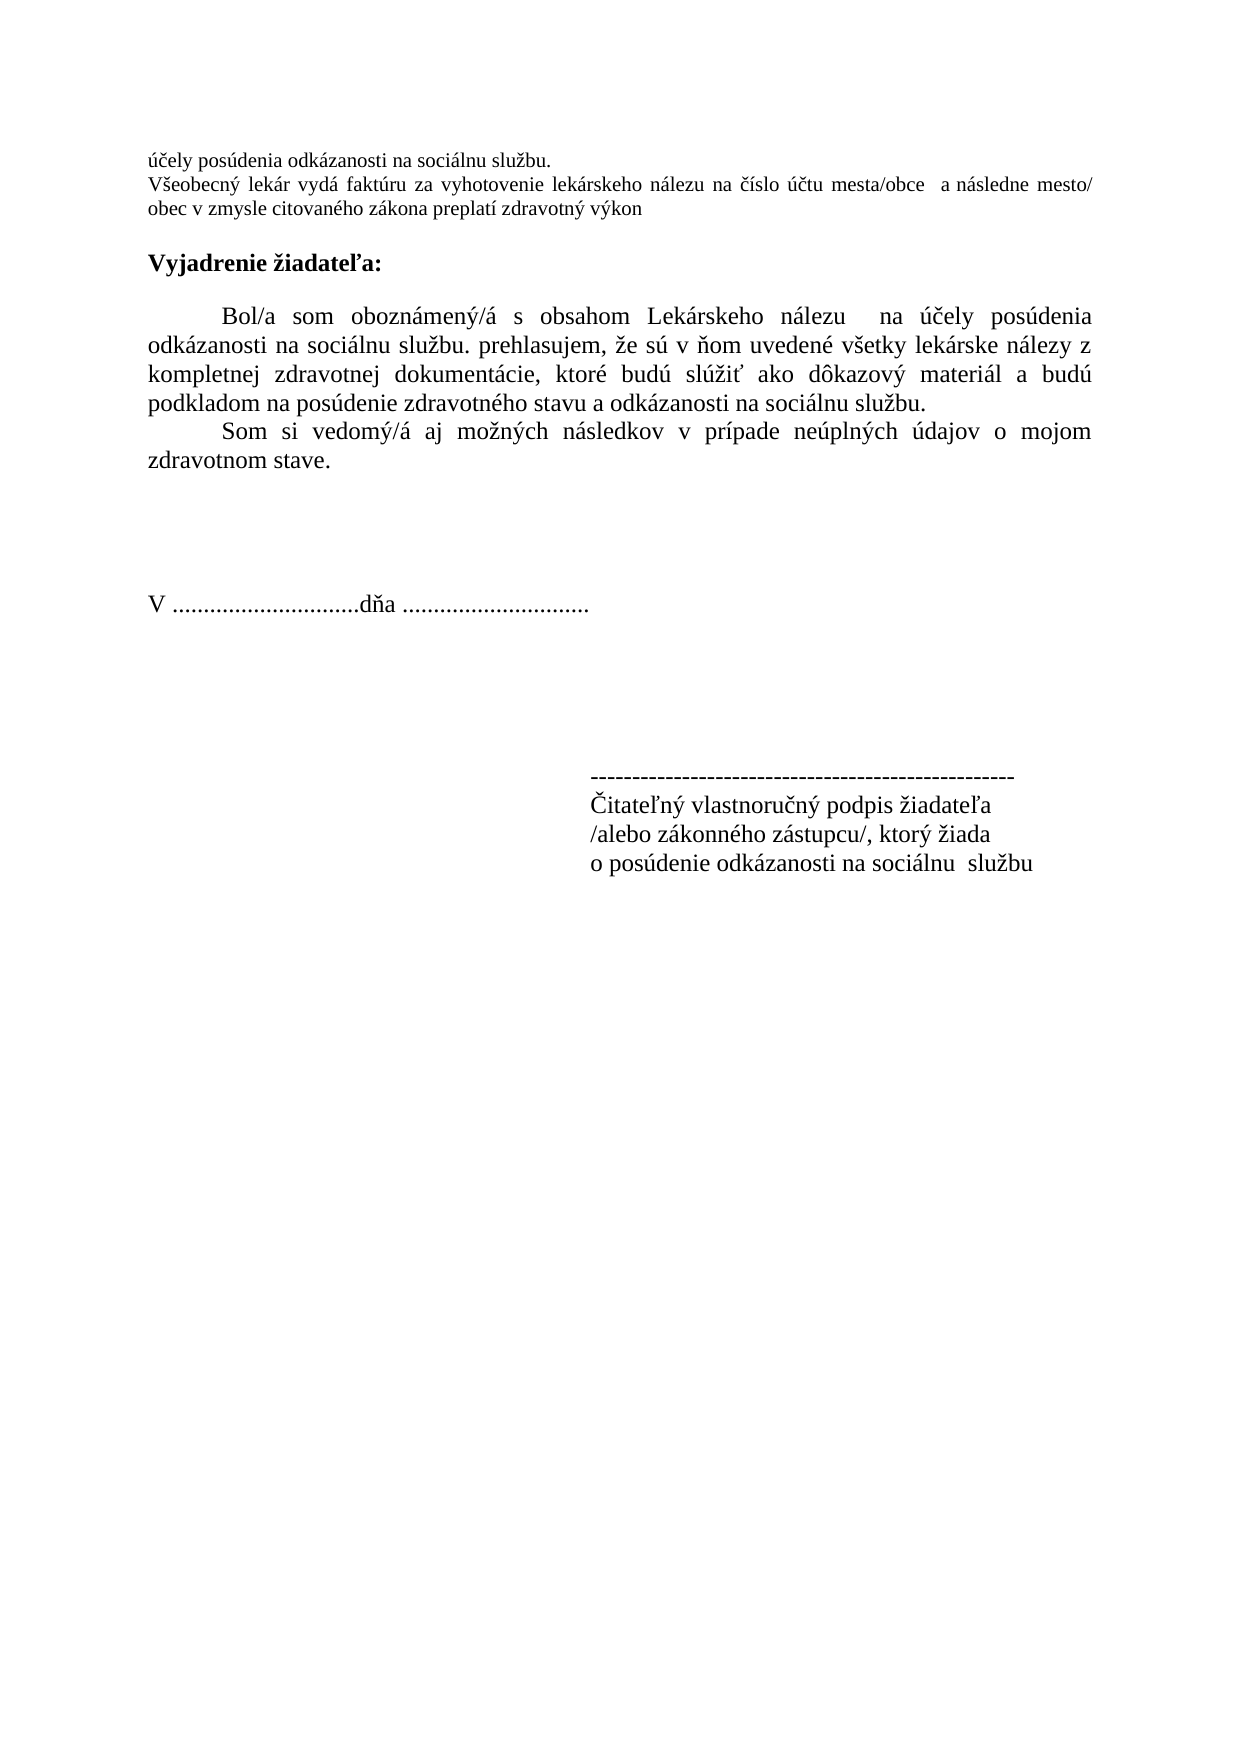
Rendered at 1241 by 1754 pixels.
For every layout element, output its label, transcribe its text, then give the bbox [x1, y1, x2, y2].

text /alebo zákonného zástupcu/, ktorý žiada [148, 819, 1093, 848]
text Som si vedomý/á aj možných následkov v prípade neúplných údajov o mojom zdravotnom stave. [148, 416, 1093, 474]
text V ..............................dňa .............................. [148, 589, 1093, 618]
text Všeobecný lekár vydá faktúru za vyhotovenie lekárskeho nálezu na číslo účtu mesta/obce a následne mesto/ obec v zmysle citovaného zákona preplatí zdravotný výkon [148, 172, 1093, 220]
text o posúdenie odkázanosti na sociálnu službu [148, 848, 1093, 876]
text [148, 148, 1093, 172]
text Čitateľný vlastnoručný podpis žiadateľa [148, 790, 1093, 819]
text Bol/a som oboznámený/á s obsahom Lekárskeho nálezu na účely posúdenia odkázanosti na sociálnu službu. prehlasujem, že sú v ňom uvedené všetky lekárske nálezy z kompletnej zdravotnej dokumentácie, ktoré budú slúžiť ako dôkazový materiál a budú podkladom na posúdenie zdravotného stavu a odkázanosti na sociálnu službu. [148, 301, 1093, 416]
text Vyjadrenie žiadateľa: [148, 248, 1093, 277]
text --------------------------------------------------- [148, 761, 1093, 790]
